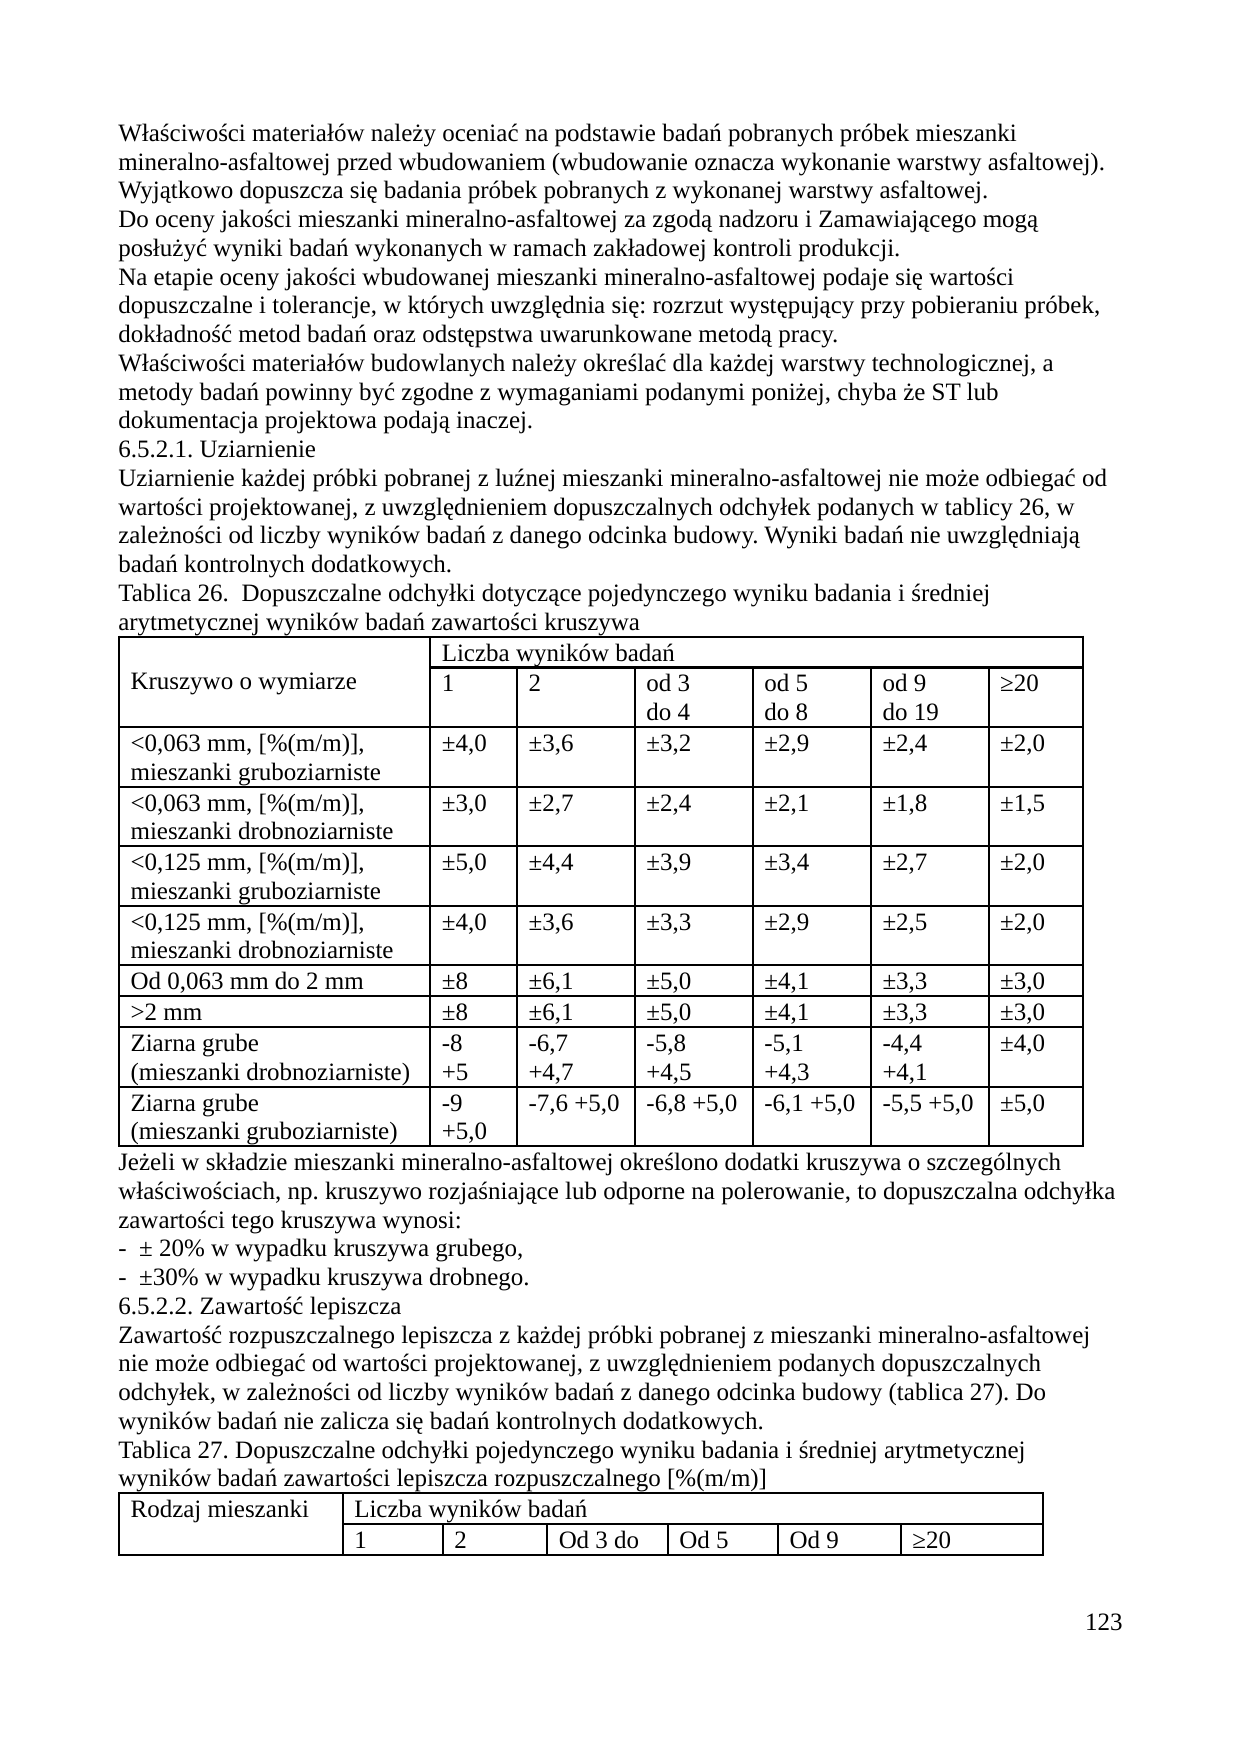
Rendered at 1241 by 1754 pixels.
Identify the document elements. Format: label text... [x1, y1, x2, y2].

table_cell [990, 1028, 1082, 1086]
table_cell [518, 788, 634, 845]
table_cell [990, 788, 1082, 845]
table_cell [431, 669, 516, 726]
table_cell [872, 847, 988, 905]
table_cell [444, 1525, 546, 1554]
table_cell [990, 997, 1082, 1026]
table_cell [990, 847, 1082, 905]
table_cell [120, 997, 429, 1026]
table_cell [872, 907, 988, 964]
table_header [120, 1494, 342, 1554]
text Jeżeli w składzie mieszanki mineralno-asfaltowej określono dodatki kruszywa o szczególnych właściwościach, np. kruszywo rozjaśniające lub odporne na polerowanie, to dopuszczalna odchyłka zawartości tego kruszywa wynosi: [118, 1147, 1122, 1233]
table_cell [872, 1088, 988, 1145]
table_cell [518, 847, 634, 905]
text Właściwości materiałów budowlanych należy określać dla każdej warstwy technologicznej, a metody badań powinny być zgodne z wymaganiami podanymi poniżej, chyba że ST lub dokumentacja projektowa podają inaczej. [118, 348, 1122, 434]
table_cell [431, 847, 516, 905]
text - ± 20% w wypadku kruszywa grubego, [118, 1233, 1122, 1262]
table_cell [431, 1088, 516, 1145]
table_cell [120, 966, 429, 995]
text 6.5.2.2. Zawartość lepiszcza [118, 1291, 1122, 1320]
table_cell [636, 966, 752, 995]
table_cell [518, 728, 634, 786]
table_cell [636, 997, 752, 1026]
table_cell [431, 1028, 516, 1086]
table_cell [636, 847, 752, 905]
text Na etapie oceny jakości wbudowanej mieszanki mineralno-asfaltowej podaje się wartości dopuszczalne i tolerancje, w których uwzględnia się: rozrzut występujący przy pobieraniu próbek, dokładność metod badań oraz odstępstwa uwarunkowane metodą pracy. [118, 262, 1122, 348]
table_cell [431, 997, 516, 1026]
text Tablica 26. Dopuszczalne odchyłki dotyczące pojedynczego wyniku badania i średniej arytmetycznej wyników badań zawartości kruszywa [118, 578, 1122, 636]
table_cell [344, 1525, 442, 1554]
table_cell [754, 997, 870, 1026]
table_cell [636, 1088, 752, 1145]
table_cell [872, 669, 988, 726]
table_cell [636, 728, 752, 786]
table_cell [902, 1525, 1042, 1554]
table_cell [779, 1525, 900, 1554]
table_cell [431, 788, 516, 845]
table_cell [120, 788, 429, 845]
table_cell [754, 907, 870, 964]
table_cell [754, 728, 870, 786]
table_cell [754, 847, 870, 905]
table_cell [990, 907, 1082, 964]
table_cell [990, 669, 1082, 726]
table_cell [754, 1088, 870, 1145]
text Zawartość rozpuszczalnego lepiszcza z każdej próbki pobranej z mieszanki mineralno-asfaltowej nie może odbiegać od wartości projektowanej, z uwzględnieniem podanych dopuszczalnych odchyłek, w zależności od liczby wyników badań z danego odcinka budowy (tablica 27). Do wyników badań nie zalicza się badań kontrolnych dodatkowych. [118, 1320, 1122, 1435]
text Uziarnienie każdej próbki pobranej z luźnej mieszanki mineralno-asfaltowej nie może odbiegać od wartości projektowanej, z uwzględnieniem dopuszczalnych odchyłek podanych w tablicy 26, w zależności od liczby wyników badań z danego odcinka budowy. Wyniki badań nie uwzględniają badań kontrolnych dodatkowych. [118, 463, 1122, 578]
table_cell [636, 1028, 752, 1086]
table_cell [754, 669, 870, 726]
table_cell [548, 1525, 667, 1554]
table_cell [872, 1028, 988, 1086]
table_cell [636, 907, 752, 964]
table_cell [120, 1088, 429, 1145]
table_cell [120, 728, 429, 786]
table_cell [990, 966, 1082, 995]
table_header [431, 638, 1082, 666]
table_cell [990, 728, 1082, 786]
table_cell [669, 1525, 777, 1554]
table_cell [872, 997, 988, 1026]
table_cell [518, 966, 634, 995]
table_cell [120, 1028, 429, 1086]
text Właściwości materiałów należy oceniać na podstawie badań pobranych próbek mieszanki mineralno-asfaltowej przed wbudowaniem (wbudowanie oznacza wykonanie warstwy asfaltowej). Wyjątkowo dopuszcza się badania próbek pobranych z wykonanej warstwy asfaltowej. [118, 118, 1122, 204]
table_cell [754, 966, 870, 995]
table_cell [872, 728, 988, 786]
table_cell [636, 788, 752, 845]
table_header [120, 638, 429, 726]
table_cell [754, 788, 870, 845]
text - ±30% w wypadku kruszywa drobnego. [118, 1262, 1122, 1291]
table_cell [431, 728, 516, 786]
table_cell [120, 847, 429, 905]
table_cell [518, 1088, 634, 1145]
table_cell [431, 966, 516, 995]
text Do oceny jakości mieszanki mineralno-asfaltowej za zgodą nadzoru i Zamawiającego mogą posłużyć wyniki badań wykonanych w ramach zakładowej kontroli produkcji. [118, 204, 1122, 262]
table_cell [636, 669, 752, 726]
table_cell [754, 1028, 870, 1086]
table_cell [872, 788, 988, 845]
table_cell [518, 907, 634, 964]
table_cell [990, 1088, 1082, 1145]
text Tablica 27. Dopuszczalne odchyłki pojedynczego wyniku badania i średniej arytmetycznej wyników badań zawartości lepiszcza rozpuszczalnego [%(m/m)] [118, 1435, 1122, 1492]
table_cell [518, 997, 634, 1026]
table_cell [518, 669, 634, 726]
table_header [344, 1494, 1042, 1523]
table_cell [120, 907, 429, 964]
text 6.5.2.1. Uziarnienie [118, 434, 1122, 463]
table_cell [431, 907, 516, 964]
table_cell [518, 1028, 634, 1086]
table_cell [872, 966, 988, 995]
